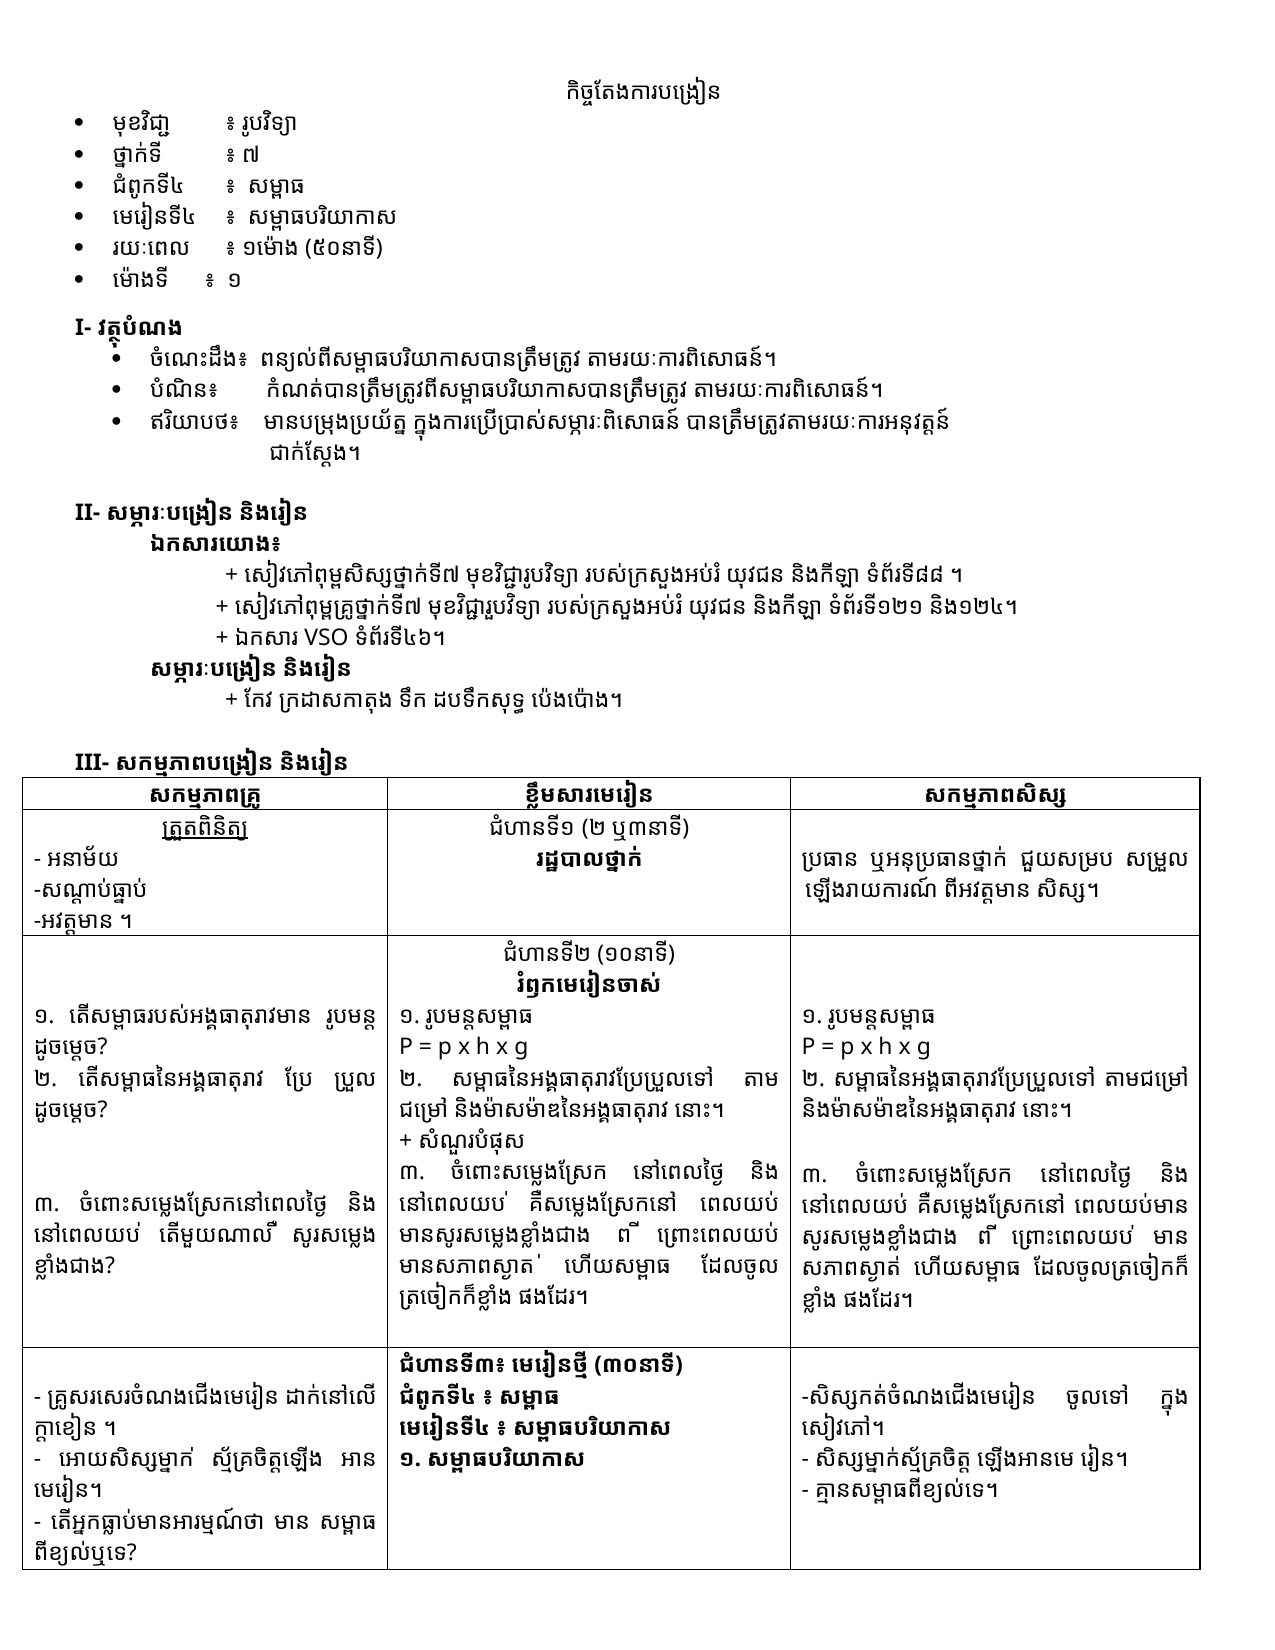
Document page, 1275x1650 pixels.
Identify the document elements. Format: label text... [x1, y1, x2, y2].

text II- សម្ភារៈបង្រៀន និងរៀន [75, 496, 1200, 527]
text ជាក់ស្តែង។ [150, 436, 1200, 467]
text III- សកម្មភាពបង្រៀន និងរៀន [75, 746, 1200, 777]
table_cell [791, 1348, 1199, 1569]
text + សៀវភៅពុម្ពសិស្សថ្នាក់ទី៧ មុខវិជ្ជារូបវិទ្យា របស់ក្រសួងអប់រំ យុវជន និងកីឡា ទំព័រទី៨៨ ។ [150, 558, 1200, 589]
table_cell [388, 1348, 790, 1569]
list ចំណេះដឹង៖​ ពន្យល់ពីសម្ពាធបរិយាកាសបានត្រឹមត្រូវ តាមរយៈការពិសោធន៍។ [112, 342, 1200, 373]
list មុខវិជា្ជ ៖ រូបវិទ្យា [75, 106, 1200, 137]
table_header សកម្មភាពគ្រូ [23, 778, 387, 809]
text I- វត្ថុបំណង [75, 311, 1200, 342]
list រយៈពេល ៖ ១ម៉ោង (៥០នាទី) [75, 231, 1200, 262]
table_cell ១. រូបមន្តសម្ពាធ P = p x h x g ២. សម្ពាធនៃអង្គធាតុរាវប្រែប្រួលទៅ តាមជម្រៅ និងម៉ាសម៉ាឌនៃអង្គធាតុរាវ នោះ។ ៣. ចំពោះសម្លេងស្រែក នៅពេលថ្ងៃ និងនៅពេលយប់ គឺសម្លេងស្រែកនៅ ពេលយប់មានសូរសម្លេងខ្លាំងជាង ពី ព្រោះពេលយប់ មានសភាពស្ងាត់ ហើយសម្ពាធ ដែលចូលត្រចៀកក៏ខ្លាំង ផងដែរ។ [791, 936, 1199, 1347]
table_header សកម្មភាពសិស្ស [791, 778, 1199, 809]
text ឯកសារយោង៖ [75, 527, 1200, 558]
table_cell ជំហានទី១ (២ ឬ៣នាទី) រដ្ឋបាលថ្នាក់ [388, 810, 790, 935]
table_header ខ្លឹមសារមេរៀន [388, 778, 790, 809]
list មេរៀនទី៤ ៖ សម្ពាធបរិយាកាស [75, 200, 1200, 231]
text ​​​​​​​ កិច្ចតែងការបង្រៀន [75, 75, 1200, 106]
table_cell ១. តើសម្ពាធរបស់អង្គធាតុរាវមាន រូបមន្តដូចម្តេច? ២. តើសម្ពាធនៃអង្គធាតុរាវ ប្រែ ប្រួលដូចម្តេច? ៣. ចំពោះសម្លេងស្រែកនៅពេលថ្ងៃ និងនៅពេលយប់ តើមួយណាលឺ សូរសម្លេងខ្លាំងជាង? [23, 936, 387, 1347]
list ថ្នាក់ទី ៖ ៧ [75, 137, 1200, 169]
text ​ + សៀវភៅពុម្ពគ្រូថ្នាក់ទី៧ មុខវិជ្ជារួបវិទ្យា របស់ក្រសួងអប់រំ យុវជន និងកីឡា ទំព័រទី១២១ និង១២៤។ [150, 589, 1200, 621]
table_cell ត្រួតពិនិត្យ - អនាម័យ -សណ្ដាប់ធ្នាប់ -អវត្តមាន ។ [23, 810, 387, 935]
text + ឯកសារ VSO ទំព័រទី៤៦។ [150, 621, 1200, 652]
list បំណិន៖ កំណត់បានត្រឹមត្រូវពីសម្ពាធបរិយាកាសបានត្រឹមត្រូវ តាមរយៈការពិសោធន៍។ [112, 373, 1200, 404]
list ម៉ោងទី ៖ ១ [75, 262, 1200, 294]
text សម្ភារៈបង្រៀន និងរៀន [75, 652, 1200, 683]
table_cell ជំហានទី២ (១០នាទី) រំឭកមេរៀនចាស់ ១. រូបមន្តសម្ពាធ P = p x h x g ២. សម្ពាធនៃអង្គធាតុរាវប្រែប្រួលទៅ តាមជម្រៅ និងម៉ាសម៉ាឌនៃអង្គធាតុរាវ នោះ។ + សំណួរបំផុស ៣. ចំពោះសម្លេងស្រែក នៅពេលថ្ងៃ និងនៅពេលយប់ គឺសម្លេងស្រែកនៅ ពេលយប់មានសូរសម្លេងខ្លាំងជាង ពី ព្រោះពេលយប់ មានសភាពស្ងាត់ ហើយសម្ពាធ ដែលចូលត្រចៀកក៏ខ្លាំង ផងដែរ។ [388, 936, 790, 1347]
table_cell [23, 1348, 387, 1569]
list ជំពូកទី៤ ៖ សម្ពាធ [75, 169, 1200, 200]
list ឥរិយាបថ៖ មានបម្រុងប្រយ័ត្ន ក្នុងការប្រើប្រាស់សម្ភារៈពិសោធន៍ បានត្រឹមត្រូវតាមរយៈការអនុវត្តន៍ [112, 404, 1200, 436]
table_cell ប្រធាន ឬអនុប្រធានថ្នាក់ ជួយសម្រប សម្រួលឡើងរាយការណ៍ ពី​អវត្តមាន សិស្ស។ [791, 810, 1199, 935]
text + កែវ ក្រដាសកាតុង ទឹក ដបទឹកសុទ្ធ ប៉េងប៉ោង។ [75, 683, 1200, 714]
